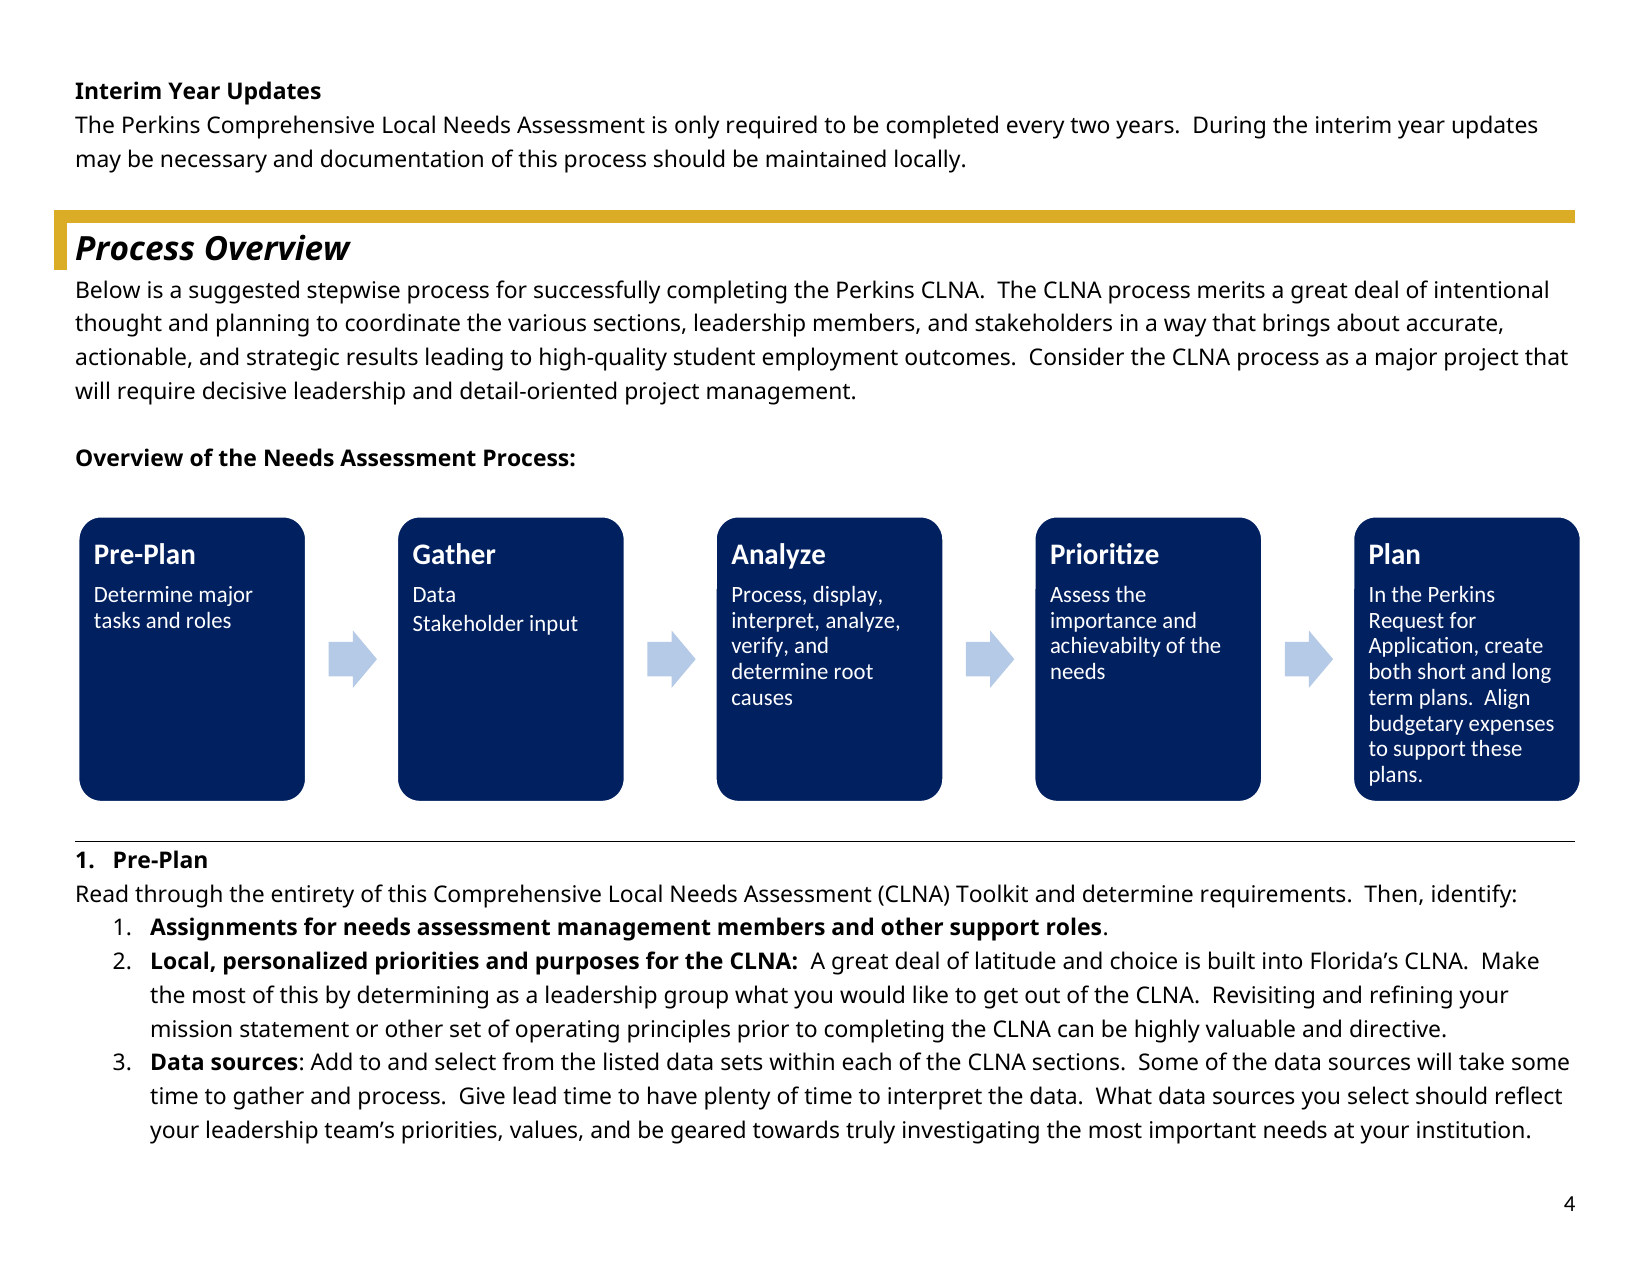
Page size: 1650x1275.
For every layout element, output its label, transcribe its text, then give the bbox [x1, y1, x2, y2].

list Local, personalized priorities and purposes for the CLNA: A great deal of latitude and choice is built into Florida’s CLNA. Make the most of this by determining as a leadership group what you would like to get out of the CLNA. Revisiting and refining your mission statement or other set of operating principles prior to completing the CLNA can be highly valuable and directive. [112, 945, 1575, 1044]
list Assignments for needs assessment management members and other support roles. [112, 911, 1575, 942]
subtitle Process Overview [67, 223, 1575, 270]
text Below is a suggested stepwise process for successfully completing the Perkins CLNA. The CLNA process merits a great deal of intentional thought and planning to coordinate the various sections, leadership members, and stakeholders in a way that brings about accurate, actionable, and strategic results leading to high-quality student employment outcomes. Consider the CLNA process as a major project that will require decisive leadership and detail-oriented project management. [75, 273, 1575, 406]
text The Perkins Comprehensive Local Needs Assessment is only required to be completed every two years. During the interim year updates may be necessary and documentation of this process should be maintained locally. [75, 109, 1575, 174]
list Data sources: Add to and select from the listed data sets within each of the CLNA sections. Some of the data sources will take some time to gather and process. Give lead time to have plenty of time to interpret the data. What data sources you select should reflect your leadership team’s priorities, values, and be geared towards truly investigating the most important needs at your institution. [112, 1046, 1575, 1145]
text Overview of the Needs Assessment Process: [75, 442, 1575, 473]
list Pre-Plan [75, 842, 1575, 875]
text Read through the entirety of this Comprehensive Local Needs Assessment (CLNA) Toolkit and determine requirements. Then, identify: [75, 877, 1575, 909]
text Interim Year Updates [75, 75, 1575, 106]
